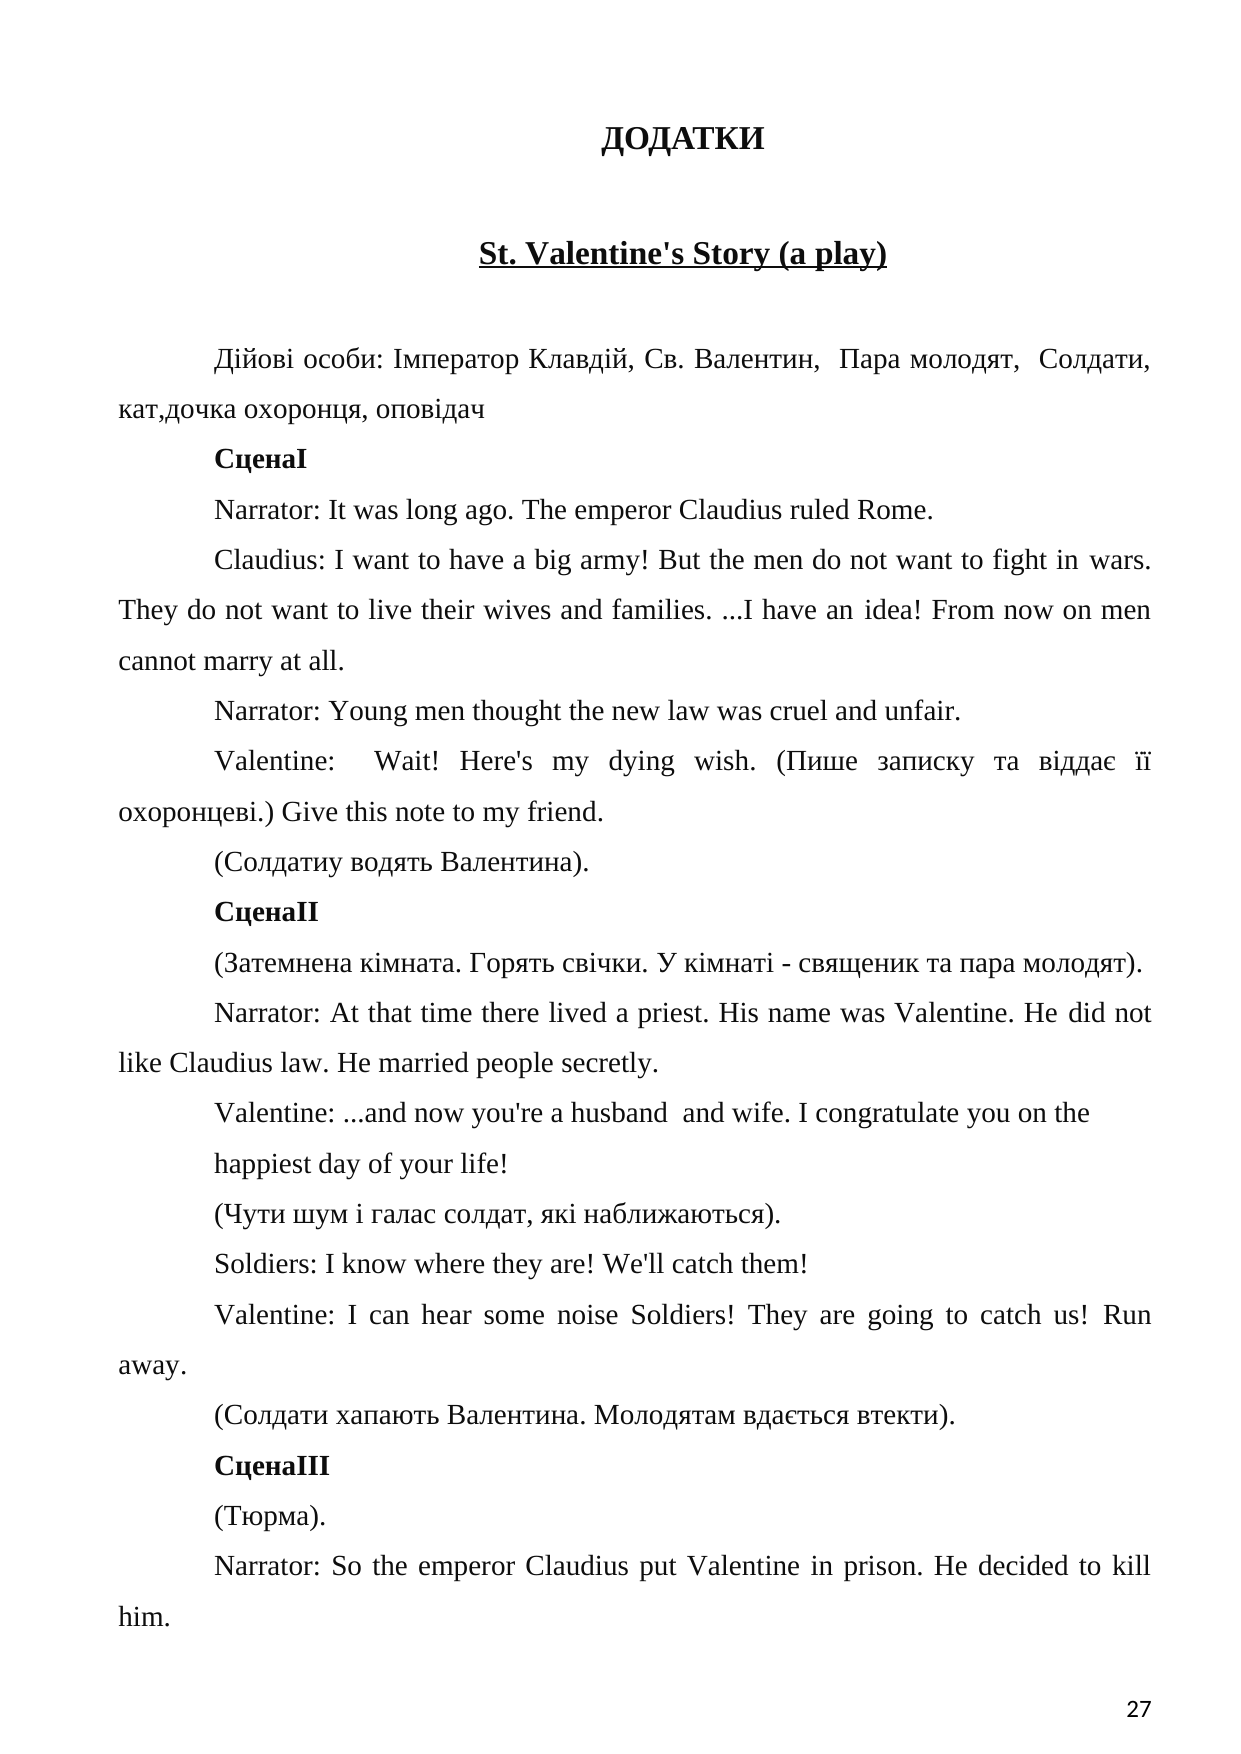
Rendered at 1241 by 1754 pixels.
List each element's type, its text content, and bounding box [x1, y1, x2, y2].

text happiest day of your life! [118, 1146, 1152, 1179]
text Valentіne: I can hear some noise Soldiers! They are going to catch us! Run away. [118, 1297, 1152, 1381]
subtitle ДОДАТКИ [118, 118, 1152, 156]
text Claudius: I want to have a big army! But the men do not want to fight in wars. They do not want to live their wives and families. ...I have an idea! From now on men cannot marry at all. [118, 542, 1152, 676]
text Valentine: ...and now you're a husband and wife. I congratulate you on the [118, 1096, 1152, 1129]
text СценаII [118, 894, 1152, 928]
text (Чути шум і галас солдат, які наближаються). [118, 1196, 1152, 1230]
text Narrator: So the emperor Claudius put Valentine in prison. He decided to kill him. [118, 1548, 1152, 1632]
text (Солдатиу водять Валентина). [118, 844, 1152, 878]
text (Затемнена кімната. Горять свічки. У кімнаті - священик та пара молодят). [118, 945, 1152, 978]
text СценаI [118, 442, 1152, 475]
text Narrator: Young men thought the new law was cruel and unfair. [118, 693, 1152, 727]
text Дійові особи: Імператор Клавдій, Св. Валентин, Пара молодят, Солдати, кат,дочка охоронця, оповідач [118, 341, 1152, 425]
text Soldiers: I know where they are! We'll catch them! [118, 1247, 1152, 1280]
text (Тюрма). [118, 1498, 1152, 1532]
text St. Valentine's Story (a play) [118, 233, 1152, 271]
text Narrator: It was long ago. The emperor Claudius ruled Rome. [118, 492, 1152, 525]
text Narrator: At that time there lived a priest. His name was Valentine. He did not like Claudius law. He married people secretly. [118, 995, 1152, 1079]
text Valentine: Wait! Here's my dying wish. (Пише записку та віддає її охоронцеві.) Give this note to my friend. [118, 743, 1152, 827]
text (Солдати хапають Валентина. Молодятам вдається втекти). [118, 1397, 1152, 1431]
text СценаIII [118, 1448, 1152, 1481]
